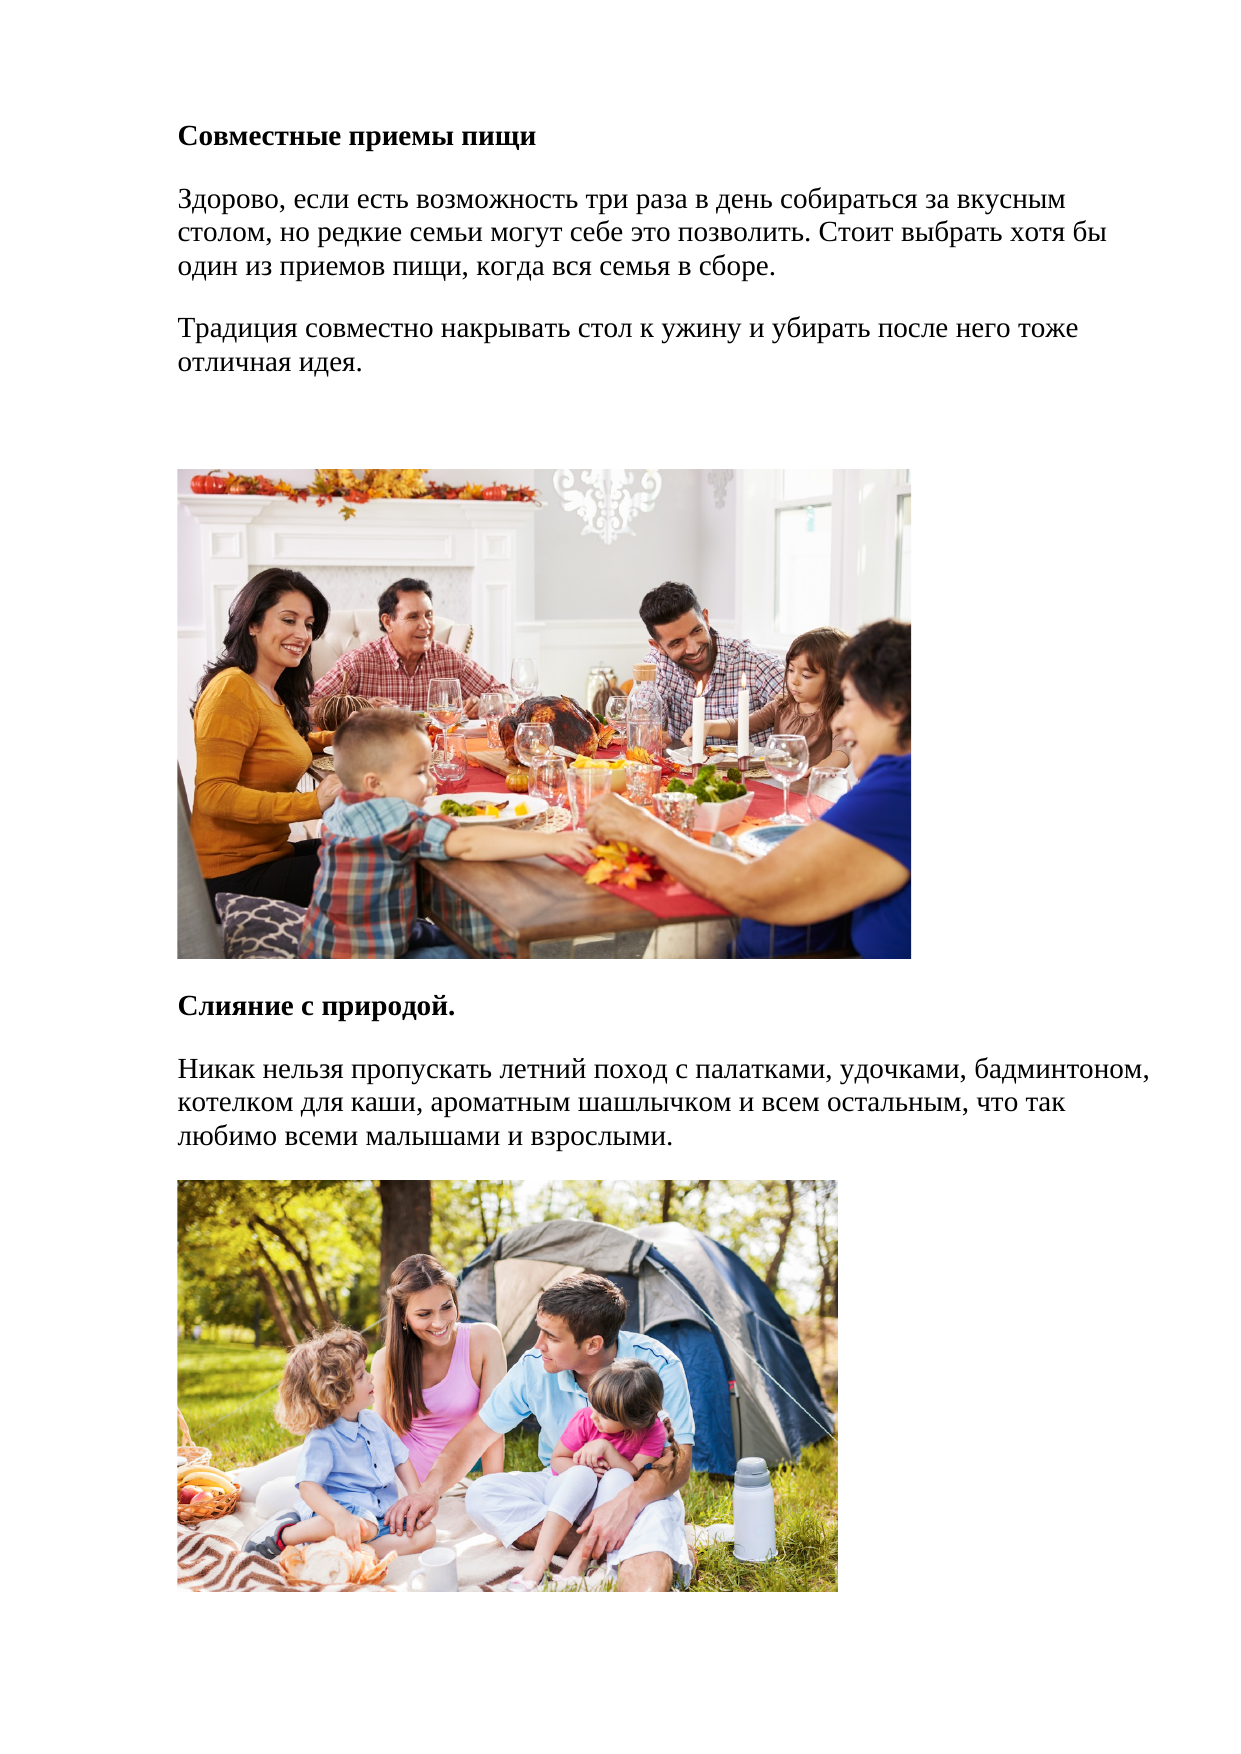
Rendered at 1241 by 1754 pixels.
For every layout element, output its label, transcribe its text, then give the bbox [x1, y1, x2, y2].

text Традиция совместно накрывать стол к ужину и убирать после него тоже отличная идея. [177, 311, 1152, 378]
picture [177, 1180, 838, 1592]
text Слияние с природой. [177, 988, 1152, 1022]
text Никак нельзя пропускать летний поход с палатками, удочками, бадминтоном, котелком для каши, ароматным шашлычком и всем остальным, что так любимо всеми малышами и взрослыми. [177, 1051, 1152, 1152]
text Совместные приемы пищи [177, 118, 1152, 152]
picture [177, 469, 912, 959]
text Здорово, если есть возможность три раза в день собираться за вкусным столом, но редкие семьи могут себе это позволить. Стоит выбрать хотя бы один из приемов пищи, когда вся семья в сборе. [177, 181, 1152, 281]
